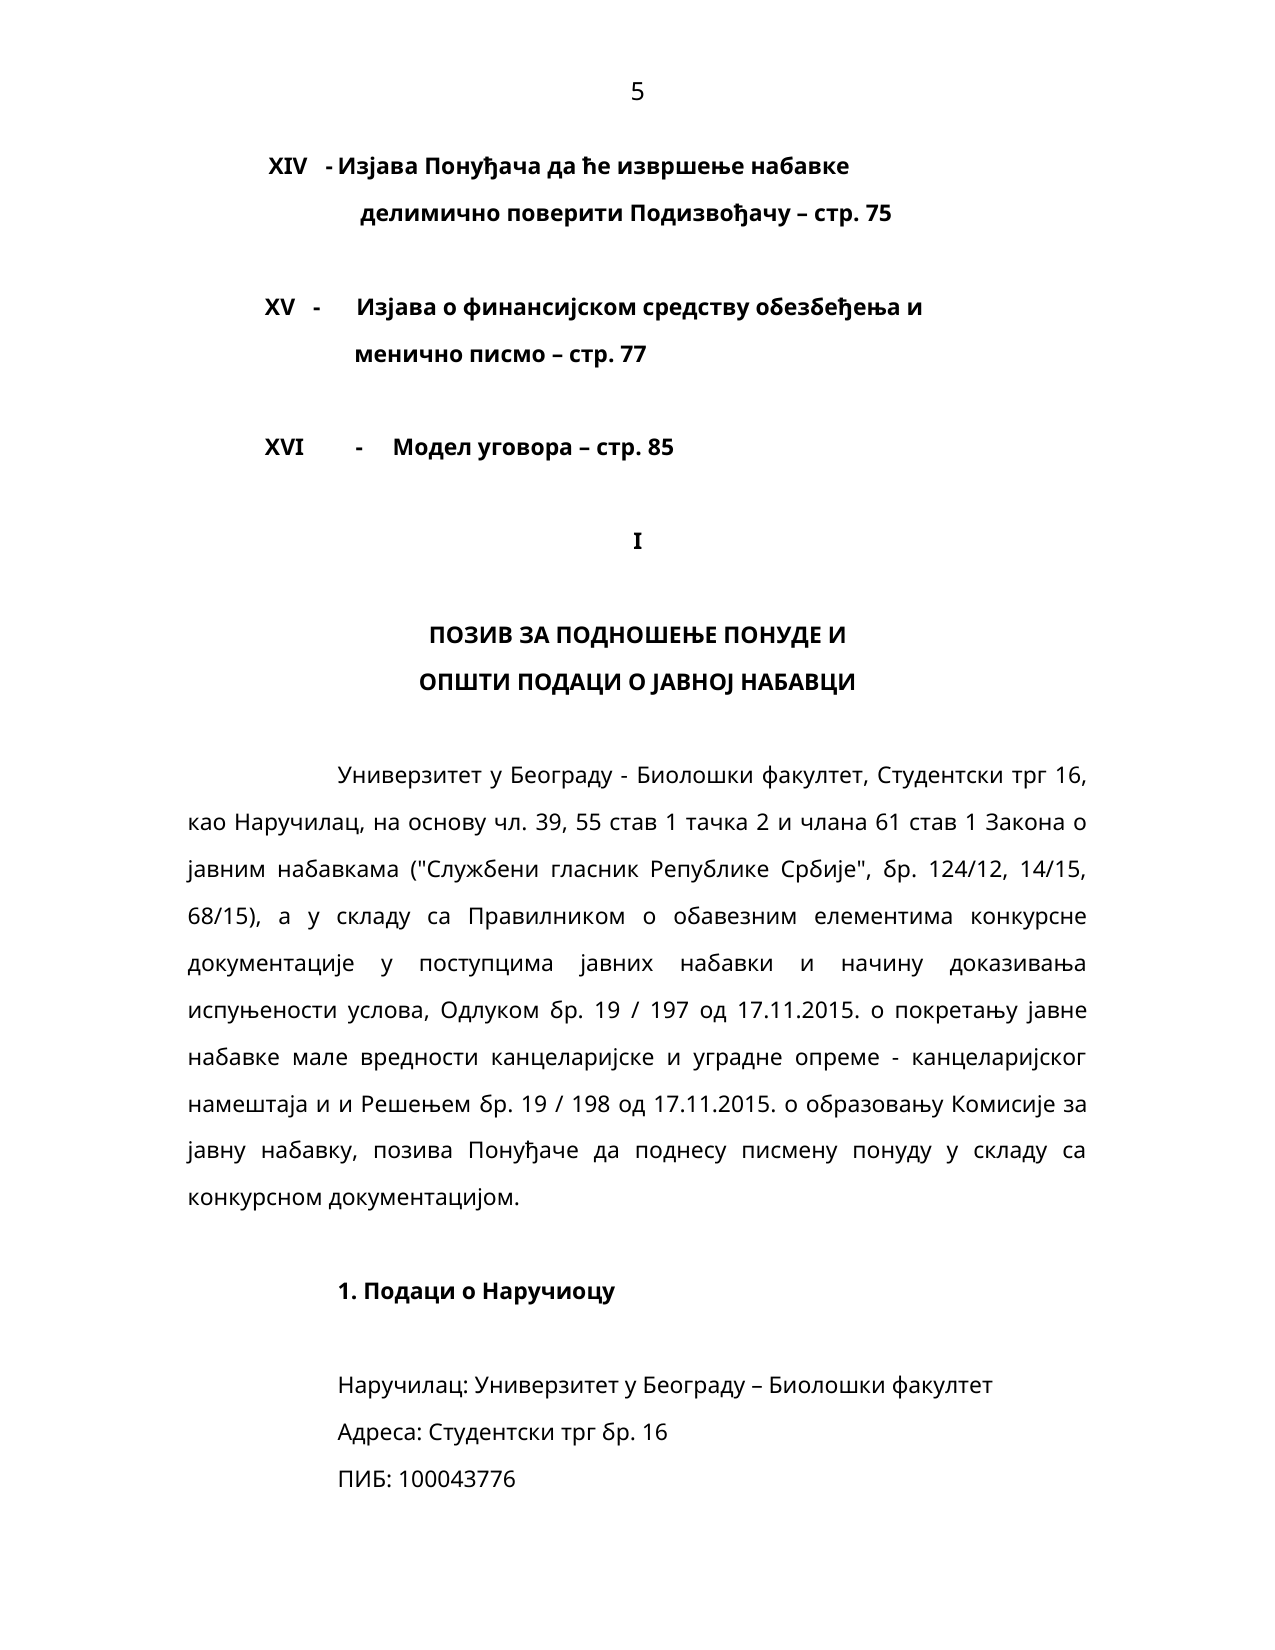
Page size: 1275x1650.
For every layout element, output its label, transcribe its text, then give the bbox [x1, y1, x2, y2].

text XV - Изјава о финансијском средству обезбеђења и [187, 291, 1087, 322]
text ОПШТИ ПОДАЦИ О ЈАВНОЈ НАБАВЦИ [187, 666, 1087, 697]
text Универзитет у Београду - Биолошки факултет, Студентски трг 16, као Наручилац, на основу чл. 39, 55 став 1 тачка 2 и члана 61 став 1 Закона о јавним набавкама ("Службени гласник Републике Србије", бр. 124/12, 14/15, 68/15), а у складу са Правилником о обавезним елементима конкурсне документације у поступцима јавних набавки и начину доказивања испуњености услова, Одлуком бр. 19 / 197 од 17.11.2015. о покретању јавне набавке мале вредности канцеларијске и уградне опреме - канцеларијског намештаја и и Решењем бр. 19 / 198 од 17.11.2015. о образовању Комисије за јавну набавку, позива Понуђаче да поднесу писмену понуду у складу са конкурсном документацијом. [187, 759, 1087, 1212]
text XIV - Изјава Понуђача да ће извршење набавке [187, 150, 1087, 181]
text 1. Подаци о Наручиоцу [187, 1275, 1087, 1306]
text I [187, 525, 1087, 556]
text делимично поверити Подизвођачу – стр. 75 [187, 197, 1087, 228]
text ПОЗИВ ЗА ПОДНОШЕЊЕ ПОНУДЕ И [187, 619, 1087, 650]
text Адреса: Студентски трг бр. 16 [187, 1416, 1087, 1447]
text ПИБ: 100043776 [187, 1462, 1087, 1494]
text XVI - Модел уговора – стр. 85 [187, 431, 1087, 462]
text Наручилац: Универзитет у Београду – Биолошки факултет [187, 1369, 1087, 1400]
text менично писмо – стр. 77 [187, 337, 1087, 369]
